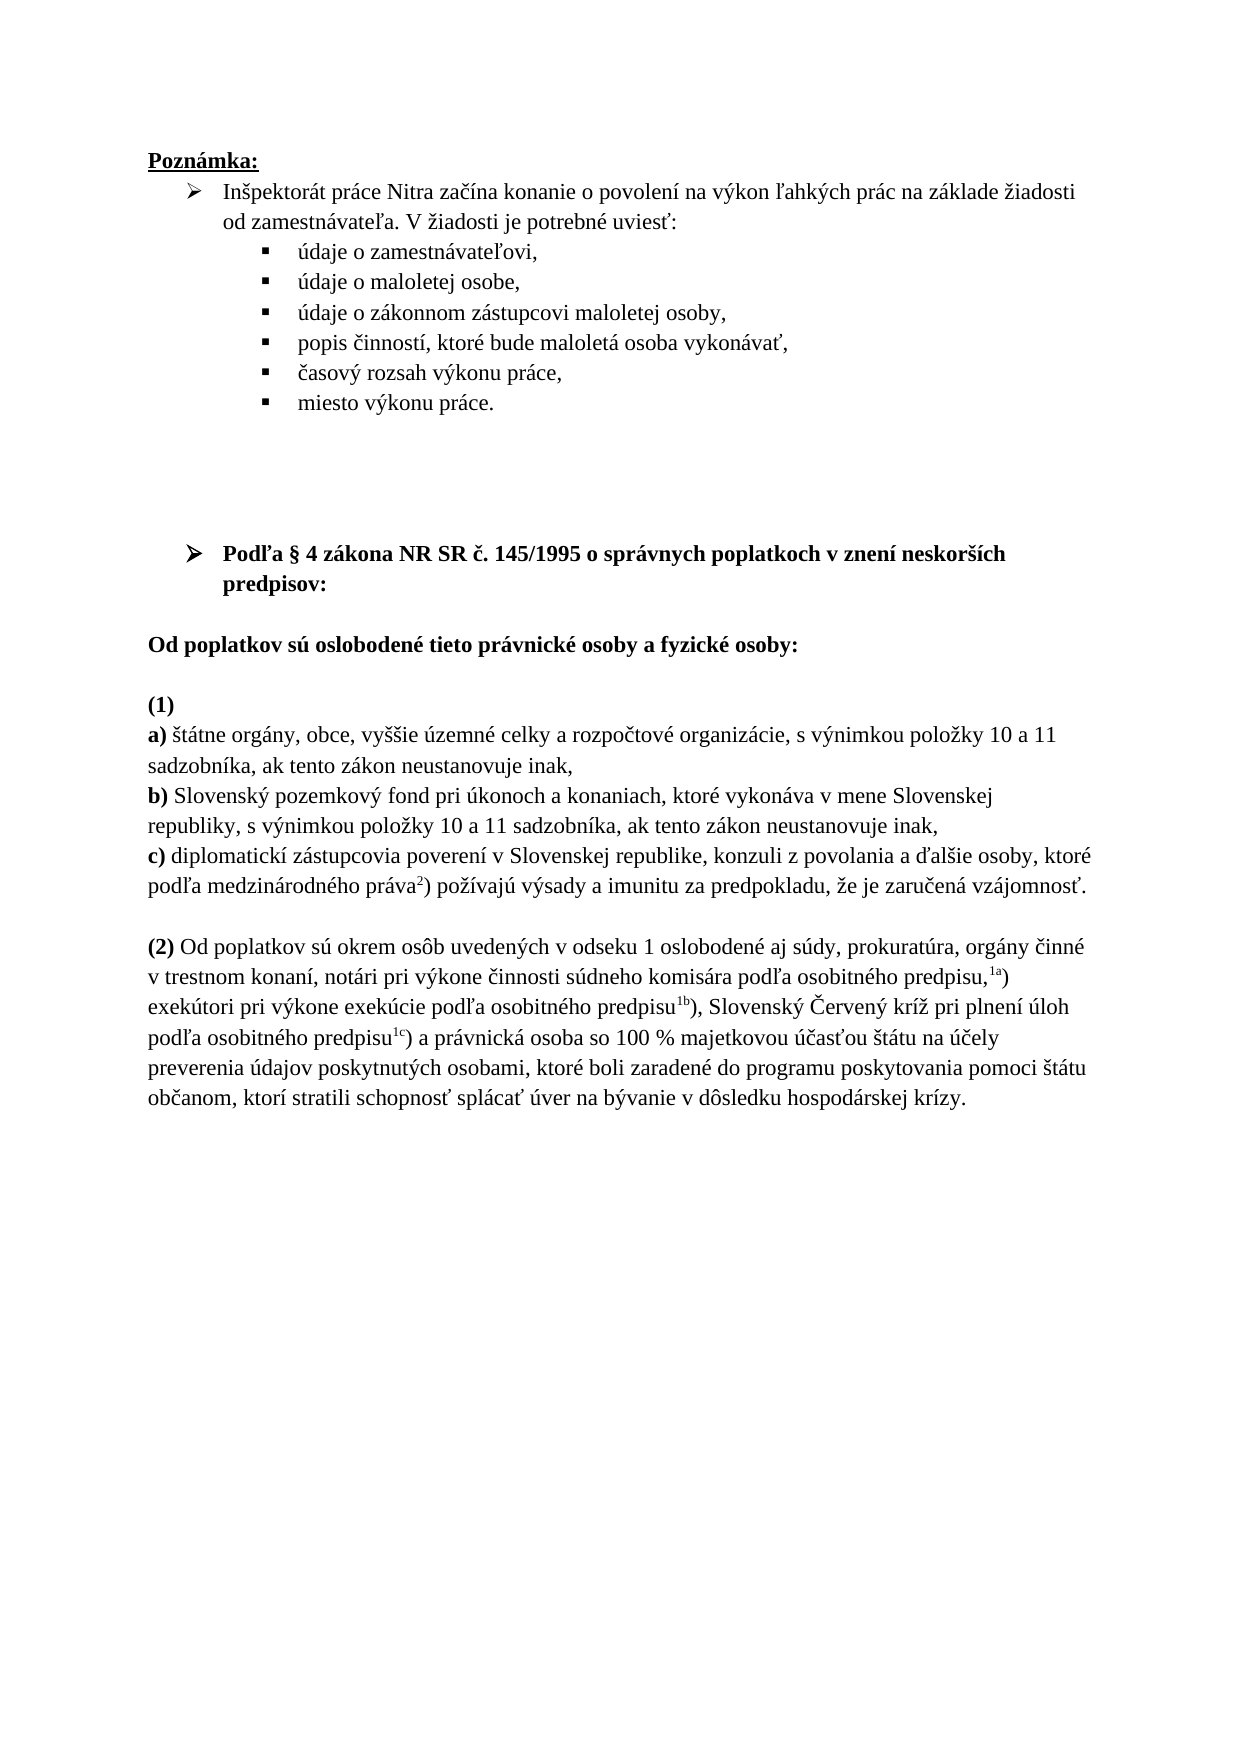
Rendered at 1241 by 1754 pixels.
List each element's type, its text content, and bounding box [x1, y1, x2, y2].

text (1) [148, 691, 1093, 718]
text (2) Od poplatkov sú okrem osôb uvedených v odseku 1 oslobodené aj súdy, prokuratúra, orgány činné v trestnom konaní, notári pri výkone činnosti súdneho komisára podľa osobitného predpisu,1a) exekútori pri výkone exekúcie podľa osobitného predpisu1b), Slovenský Červený kríž pri plnení úloh podľa osobitného predpisu1c) a právnická osoba so 100 % majetkovou účasťou štátu na účely preverenia údajov poskytnutých osobami, ktoré boli zaradené do programu poskytovania pomoci štátu občanom, ktorí stratili schopnosť splácať úver na bývanie v dôsledku hospodárskej krízy. [148, 933, 1093, 1110]
list Inšpektorát práce Nitra začína konanie o povolení na výkon ľahkých prác na základe žiadosti od zamestnávateľa. V žiadosti je potrebné uviesť: [185, 178, 1093, 234]
list miesto výkonu práce. [260, 389, 1093, 416]
list Podľa § 4 zákona NR SR č. 145/1995 o správnych poplatkoch v znení neskorších predpisov: [185, 540, 1093, 597]
list údaje o zamestnávateľovi, [260, 238, 1093, 264]
text Poznámka: [148, 148, 1093, 174]
text a) štátne orgány, obce, vyššie územné celky a rozpočtové organizácie, s výnimkou položky 10 a 11 sadzobníka, ak tento zákon neustanovuje inak, [148, 722, 1093, 778]
list časový rozsah výkonu práce, [260, 359, 1093, 385]
text b) Slovenský pozemkový fond pri úkonoch a konaniach, ktoré vykonáva v mene Slovenskej republiky, s výnimkou položky 10 a 11 sadzobníka, ak tento zákon neustanovuje inak, [148, 782, 1093, 838]
list údaje o zákonnom zástupcovi maloletej osoby, [260, 299, 1093, 325]
text Od poplatkov sú oslobodené tieto právnické osoby a fyzické osoby: [148, 631, 1093, 657]
text c) diplomatickí zástupcovia poverení v Slovenskej republike, konzuli z povolania a ďalšie osoby, ktoré podľa medzinárodného práva2) požívajú výsady a imunitu za predpokladu, že je zaručená vzájomnosť. [148, 842, 1093, 899]
list údaje o maloletej osobe, [260, 268, 1093, 295]
list popis činností, ktoré bude maloletá osoba vykonávať, [260, 329, 1093, 355]
